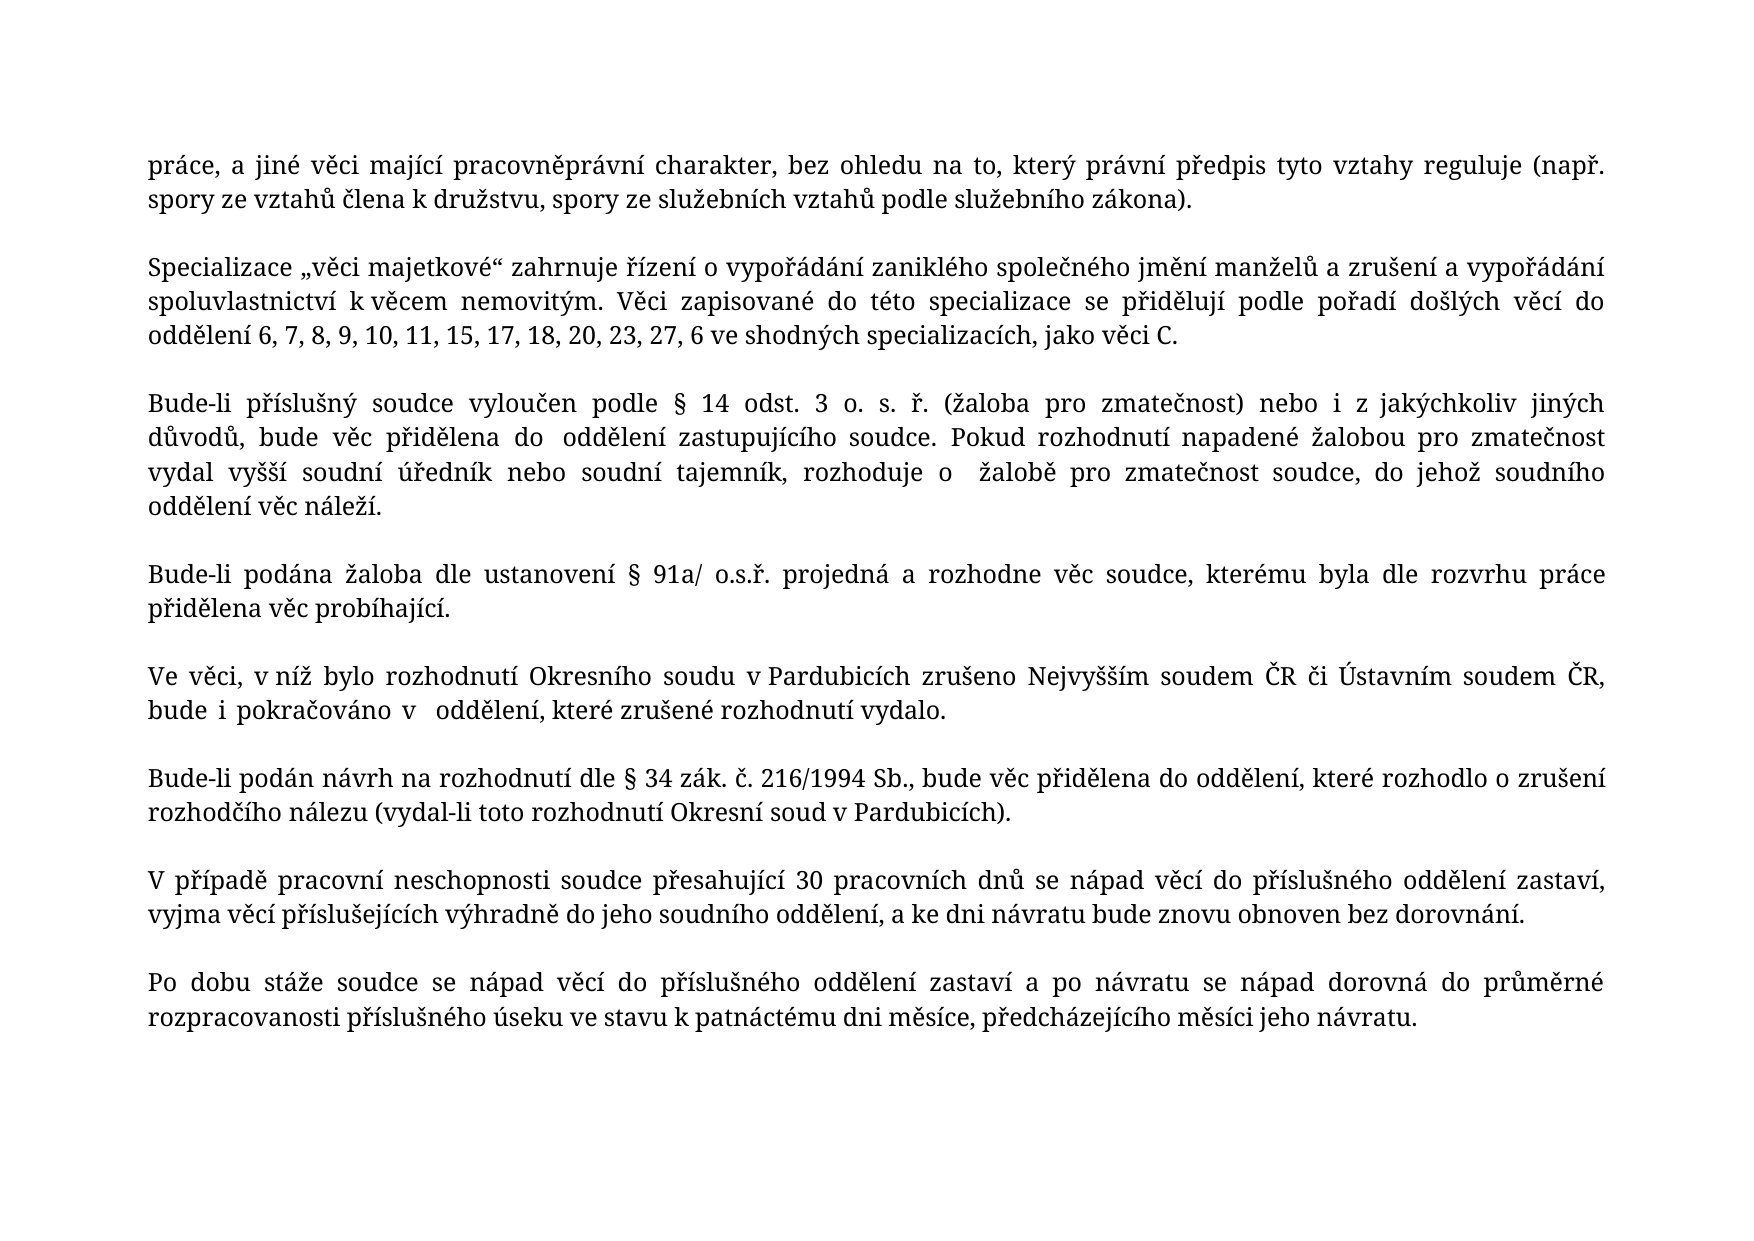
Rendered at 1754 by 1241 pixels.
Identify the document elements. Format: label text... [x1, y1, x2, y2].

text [148, 148, 1606, 216]
text Specializace „věci majetkové“ zahrnuje řízení o vypořádání zaniklého společného jmění manželů a zrušení a vypořádání spoluvlastnictví k věcem nemovitým. Věci zapisované do této specializace se přidělují podle pořadí došlých věcí do oddělení 6, 7, 8, 9, 10, 11, 15, 17, 18, 20, 23, 27, 6 ve shodných specializacích, jako věci C. [148, 250, 1606, 352]
text Bude-li podána žaloba dle ustanovení § 91a/ o.s.ř. projedná a rozhodne věc soudce, kterému byla dle rozvrhu práce přidělena věc probíhající. [148, 556, 1606, 624]
text V případě pracovní neschopnosti soudce přesahující 30 pracovních dnů se nápad věcí do příslušného oddělení zastaví, vyjma věcí příslušejících výhradně do jeho soudního oddělení, a ke dni návratu bude znovu obnoven bez dorovnání. [148, 863, 1606, 931]
text Bude-li příslušný soudce vyloučen podle § 14 odst. 3 o. s. ř. (žaloba pro zmatečnost) nebo i z jakýchkoliv jiných důvodů, bude věc přidělena do oddělení zastupujícího soudce. Pokud rozhodnutí napadené žalobou pro zmatečnost vydal vyšší soudní úředník nebo soudní tajemník, rozhoduje o žalobě pro zmatečnost soudce, do jehož soudního oddělení věc náleží. [148, 386, 1606, 522]
text Ve věci, v níž bylo rozhodnutí Okresního soudu v Pardubicích zrušeno Nejvyšším soudem ČR či Ústavním soudem ČR, bude i pokračováno v oddělení, které zrušené rozhodnutí vydalo. [148, 658, 1606, 727]
text Po dobu stáže soudce se nápad věcí do příslušného oddělení zastaví a po návratu se nápad dorovná do průměrné rozpracovanosti příslušného úseku ve stavu k patnáctému dni měsíce, předcházejícího měsíci jeho návratu. [148, 965, 1606, 1033]
text Bude-li podán návrh na rozhodnutí dle § 34 zák. č. 216/1994 Sb., bude věc přidělena do oddělení, které rozhodlo o zrušení rozhodčího nálezu (vydal-li toto rozhodnutí Okresní soud v Pardubicích). [148, 761, 1606, 829]
